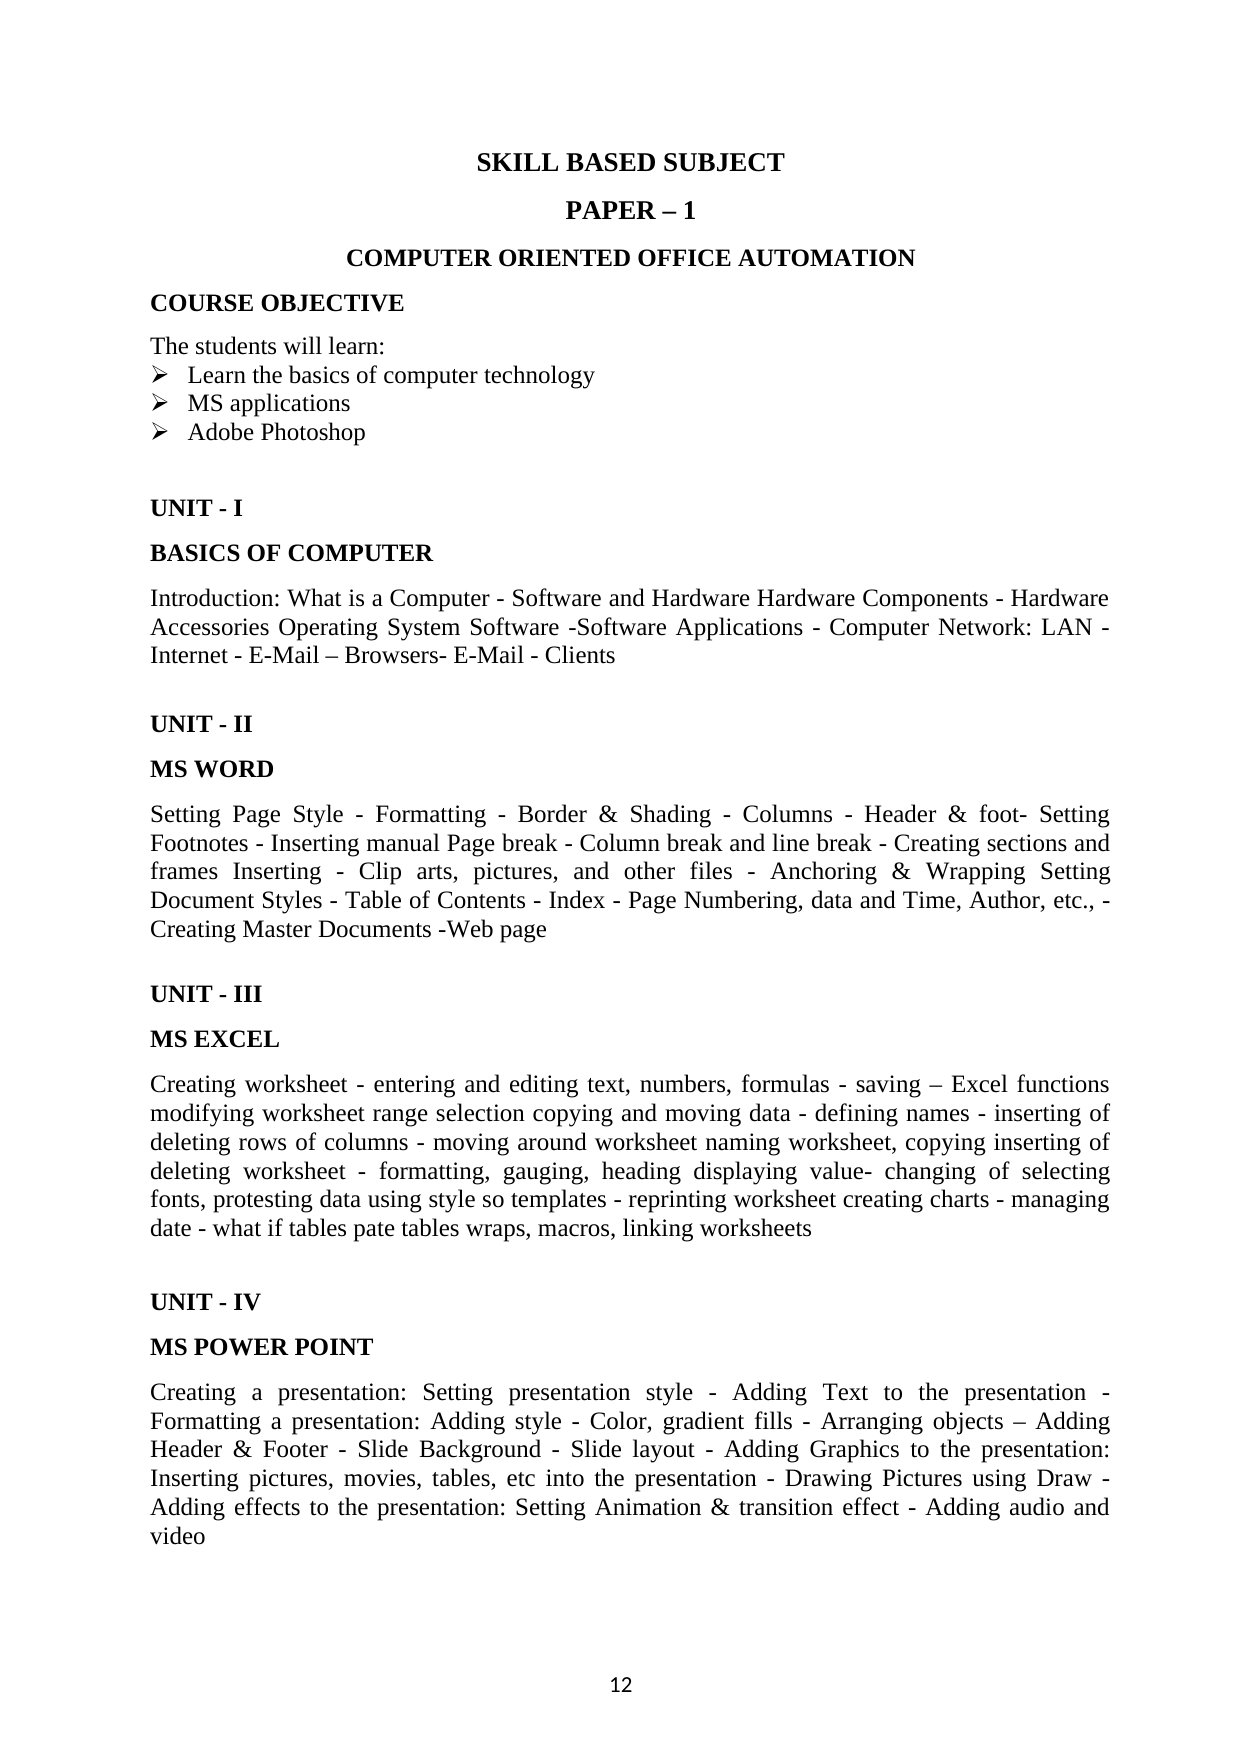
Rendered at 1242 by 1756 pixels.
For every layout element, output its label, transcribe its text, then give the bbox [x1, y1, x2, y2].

list MS applications [150, 388, 1111, 417]
subtitle UNIT - III [150, 979, 1111, 1008]
subtitle MS EXCEL [150, 1024, 1111, 1053]
subtitle BASICS OF COMPUTER [150, 538, 1111, 567]
subtitle Setting Page Style - Formatting - Border & Shading - Columns - Header & foot- Setting Footnotes - Inserting manual Page break - Column break and line break - Creating sections and frames Inserting - Clip arts, pictures, and other files - Anchoring & Wrapping Setting Document Styles - Table of Contents - Index - Page Numbering, data and Time, Author, etc., - Creating Master Documents -Web page [150, 799, 1111, 943]
subtitle Introduction: What is a Computer - Software and Hardware Hardware Components - Hardware Accessories Operating System Software -Software Applications - Computer Network: LAN - Internet - E-Mail – Browsers- E-Mail - Clients [150, 583, 1111, 669]
subtitle SKILL BASED SUBJECT [150, 146, 1111, 177]
subtitle MS POWER POINT [150, 1332, 1111, 1361]
text The students will learn: [150, 331, 1111, 360]
subtitle Creating a presentation: Setting presentation style - Adding Text to the presentation - Formatting a presentation: Adding style - Color, gradient fills - Arranging objects – Adding Header & Footer - Slide Background - Slide layout - Adding Graphics to the presentation: Inserting pictures, movies, tables, etc into the presentation - Drawing Pictures using Draw - Adding effects to the presentation: Setting Animation & transition effect - Adding audio and video [150, 1377, 1111, 1549]
subtitle PAPER – 1 [150, 194, 1111, 226]
subtitle COURSE OBJECTIVE [150, 288, 1111, 317]
subtitle MS WORD [150, 754, 1111, 783]
subtitle COMPUTER ORIENTED OFFICE AUTOMATION [150, 243, 1111, 272]
subtitle Creating worksheet - entering and editing text, numbers, formulas - saving – Excel functions modifying worksheet range selection copying and moving data - defining names - inserting of deleting rows of columns - moving around worksheet naming worksheet, copying inserting of deleting worksheet - formatting, gauging, heading displaying value- changing of selecting fonts, protesting data using style so templates - reprinting worksheet creating charts - managing date - what if tables pate tables wraps, macros, linking worksheets [150, 1069, 1111, 1242]
list Learn the basics of computer technology [150, 360, 1111, 388]
subtitle UNIT - I [150, 493, 1111, 522]
list Adobe Photoshop [150, 417, 1111, 446]
subtitle UNIT - IV [150, 1287, 1111, 1316]
subtitle UNIT - II [150, 709, 1111, 738]
